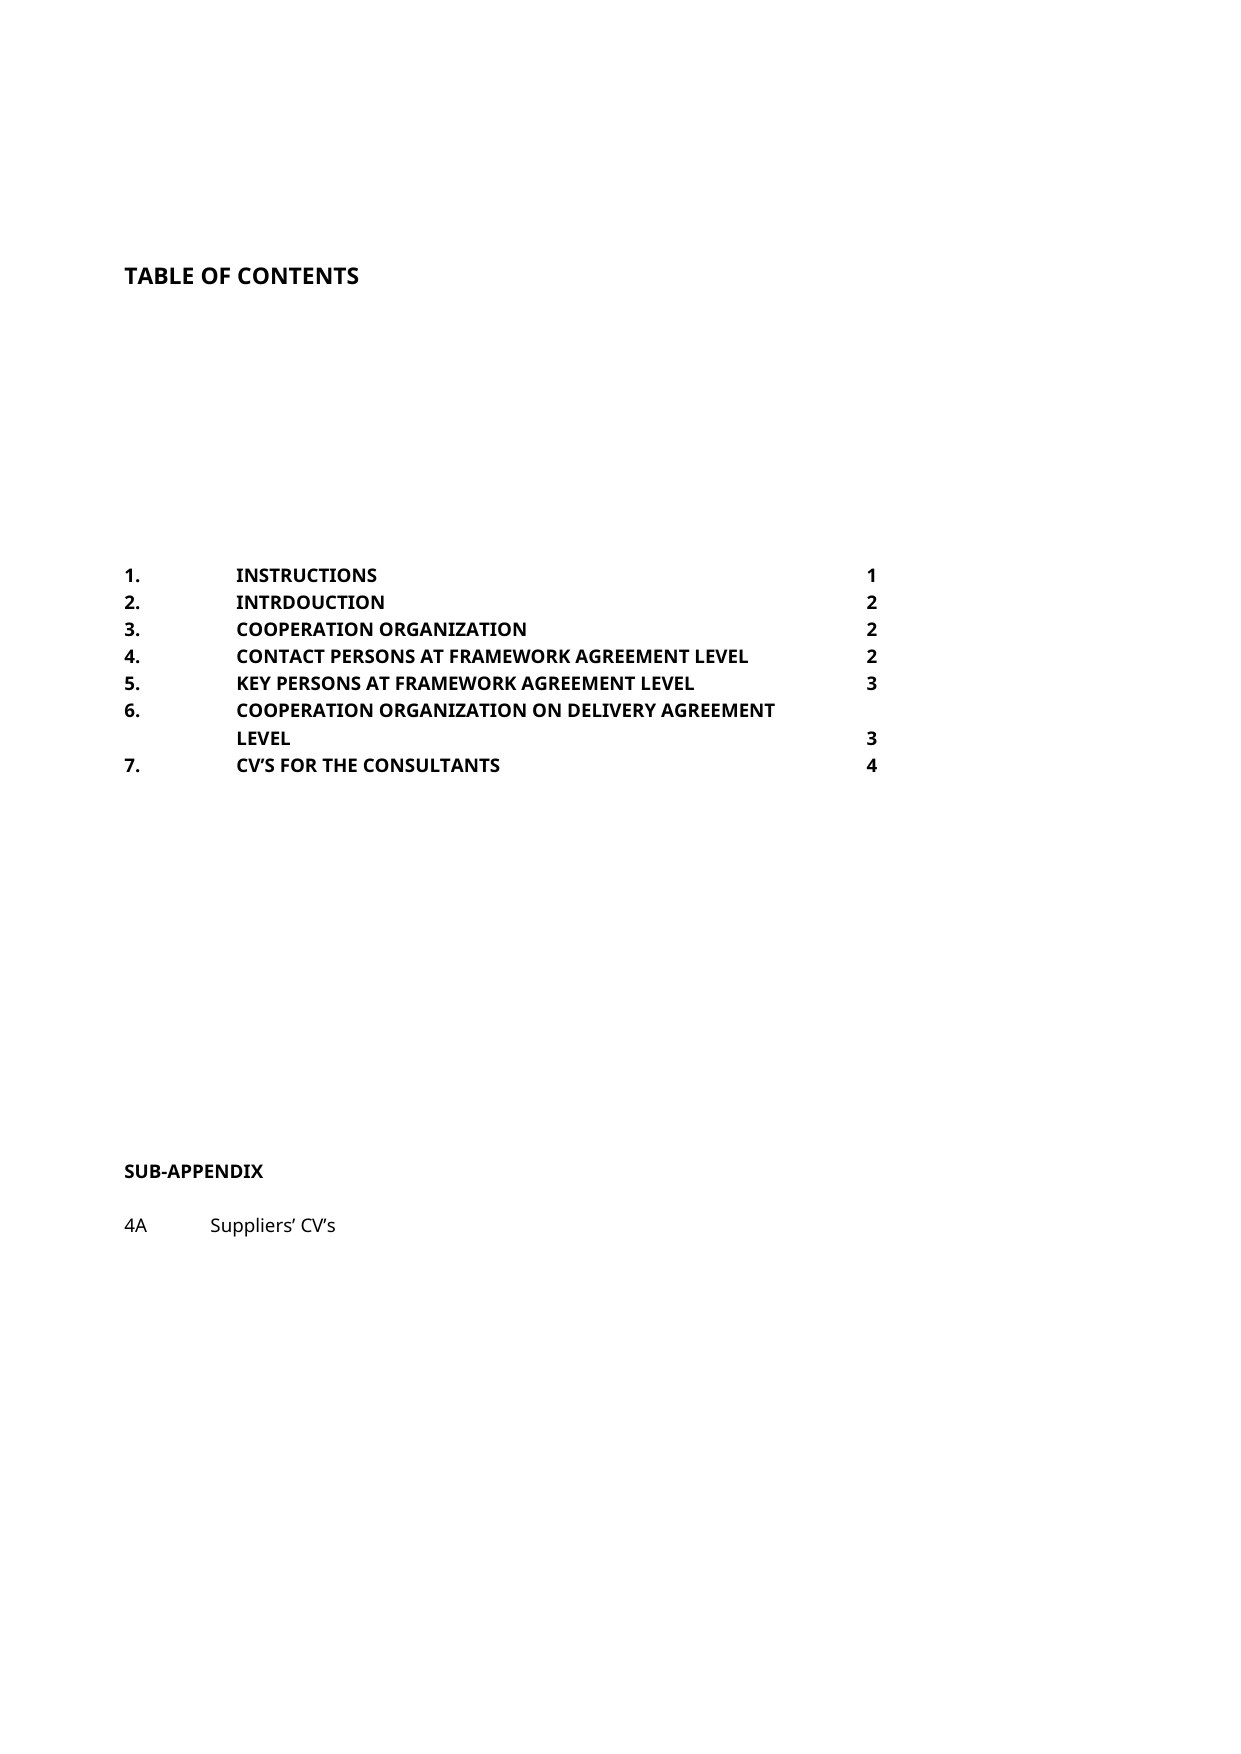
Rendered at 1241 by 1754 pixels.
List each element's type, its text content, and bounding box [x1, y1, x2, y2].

text 5. KEY Persons at Framework Agreement Level 3 [124, 669, 818, 696]
text 2. Intrdouction 2 [124, 588, 818, 615]
text 3. Cooperation Organization 2 [124, 615, 818, 642]
text 4. Contact Persons at Framework Agreement Level 2 [124, 642, 818, 669]
text SUB-APPENDIX [124, 1157, 877, 1184]
text 1. Instructions 1 [124, 561, 818, 588]
text 4A Suppliers’ CV’s [124, 1211, 877, 1238]
text 7. CV’s for the consultants 4 [124, 750, 818, 777]
table_header TABle of contents [124, 260, 877, 561]
text 6. cooperation organization on Delivery Agreement Level 3 [124, 696, 818, 750]
